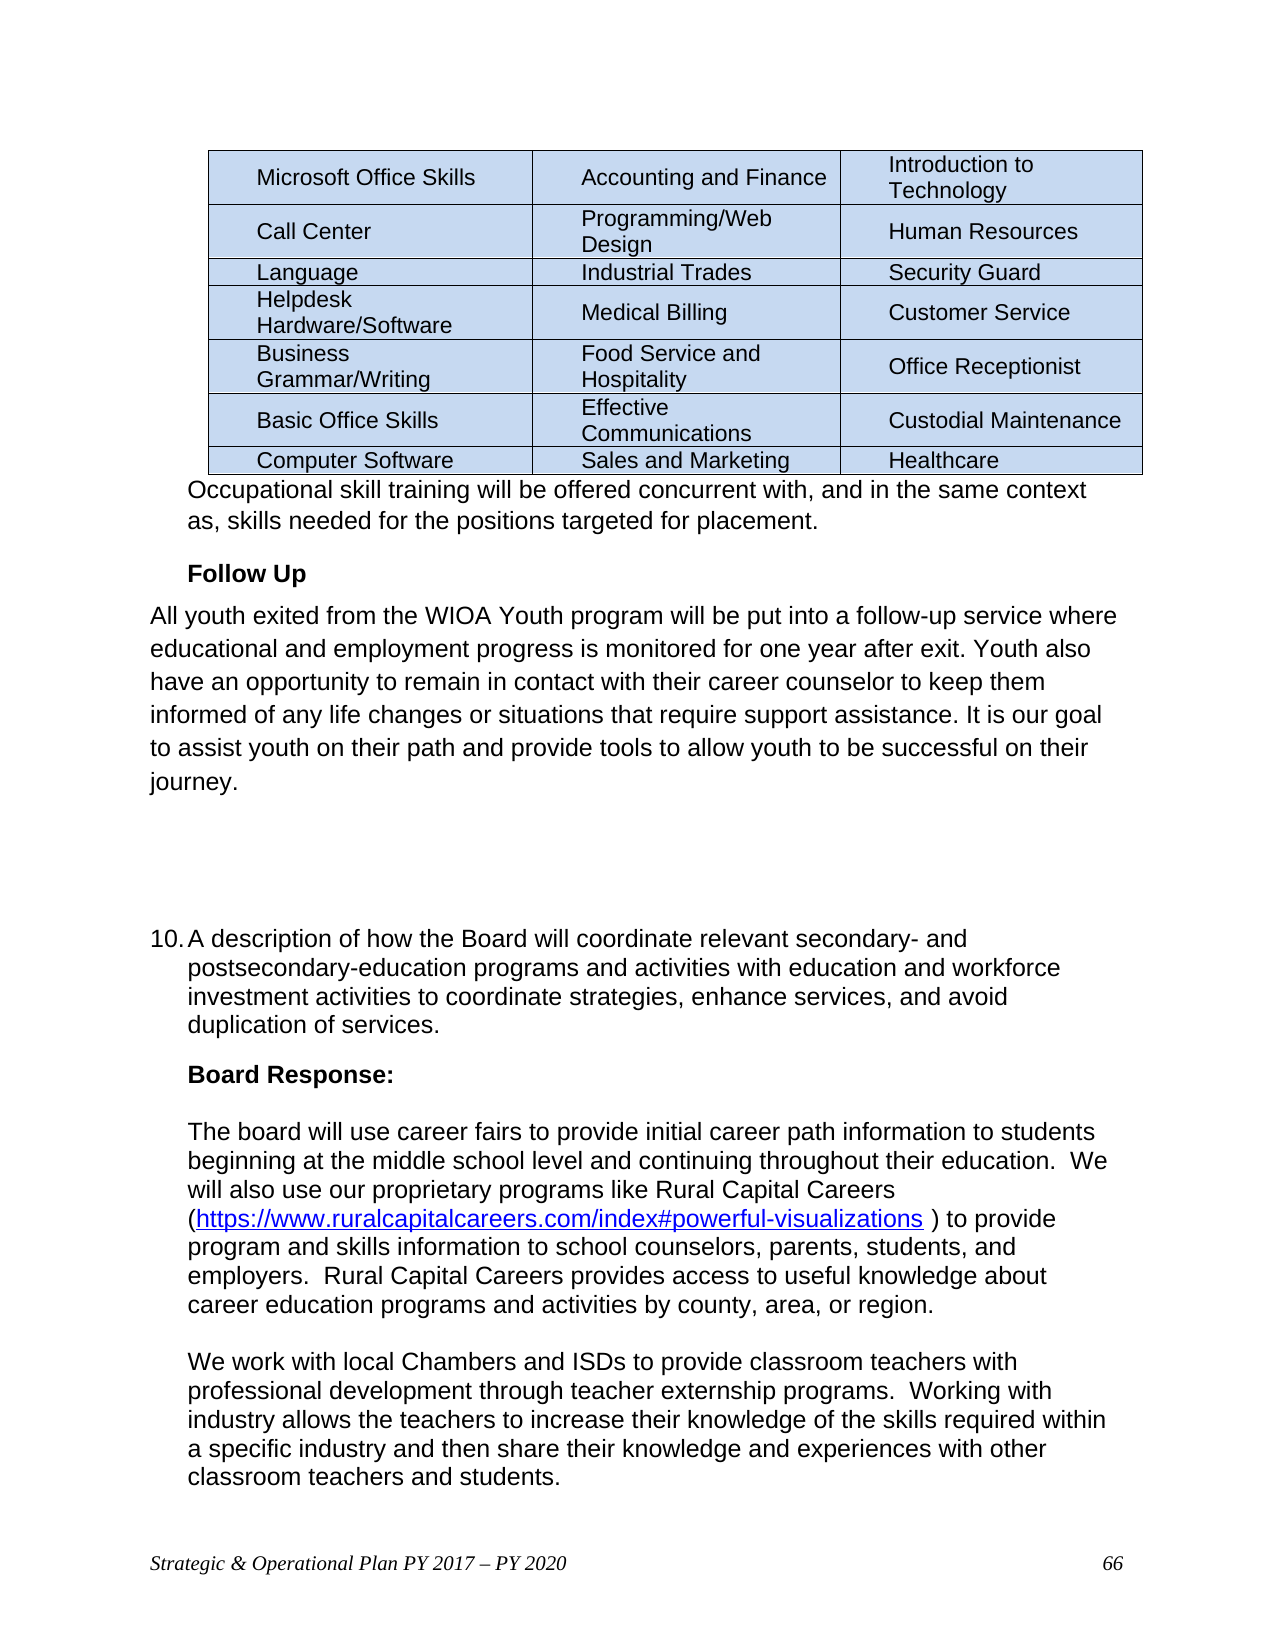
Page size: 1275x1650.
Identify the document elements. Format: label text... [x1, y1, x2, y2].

text We work with local Chambers and ISDs to provide classroom teachers with professional development through teacher externship programs. Working with industry allows the teachers to increase their knowledge of the skills required within a specific industry and then share their knowledge and experiences with other classroom teachers and students. [187, 1347, 1125, 1491]
table_cell Human Resources [841, 205, 1142, 257]
table_cell Basic Office Skills [209, 394, 532, 446]
table_cell Office Receptionist [841, 340, 1142, 392]
table_cell Custodial Maintenance [841, 394, 1142, 446]
table_header Introduction to Technology [841, 151, 1142, 204]
table_cell Sales and Marketing [533, 447, 840, 473]
table_cell Computer Software [209, 447, 532, 473]
table_cell Call Center [209, 205, 532, 257]
table_cell Food Service and Hospitality [533, 340, 840, 392]
list A description of how the Board will coordinate relevant secondary- and postsecondary-education programs and activities with education and workforce investment activities to coordinate strategies, enhance services, and avoid duplication of services. [150, 924, 1125, 1039]
table_cell Security Guard [841, 259, 1142, 285]
table_cell Helpdesk Hardware/Software [209, 286, 532, 339]
text All youth exited from the WIOA Youth program will be put into a follow-up service where educational and employment progress is monitored for one year after exit. Youth also have an opportunity to remain in contact with their career counselor to keep them informed of any life changes or situations that require support assistance. It is our goal to assist youth on their path and provide tools to allow youth to be successful on their journey. [150, 601, 1125, 795]
table_header Accounting and Finance [533, 151, 840, 204]
table_cell Business Grammar/Writing [209, 340, 532, 392]
table_cell Medical Billing [533, 286, 840, 339]
text Follow Up [187, 558, 1125, 587]
table_cell Customer Service [841, 286, 1142, 339]
table_cell Industrial Trades [533, 259, 840, 285]
table_cell Language [209, 259, 532, 285]
table_cell Programming/Web Design [533, 205, 840, 257]
table_header Microsoft Office Skills [209, 151, 532, 204]
table_cell Healthcare [841, 447, 1142, 473]
text Board Response: [187, 1060, 1125, 1089]
text The board will use career fairs to provide initial career path information to students beginning at the middle school level and continuing throughout their education. We will also use our proprietary programs like Rural Capital Careers (https://www.ruralcapitalcareers.com/index#powerful-visualizations ) to provide program and skills information to school counselors, parents, students, and employers. Rural Capital Careers provides access to useful knowledge about career education programs and activities by county, area, or region. [187, 1117, 1125, 1319]
table_cell Effective Communications [533, 394, 840, 446]
text Occupational skill training will be offered concurrent with, and in the same context as, skills needed for the positions targeted for placement. [187, 474, 1125, 535]
